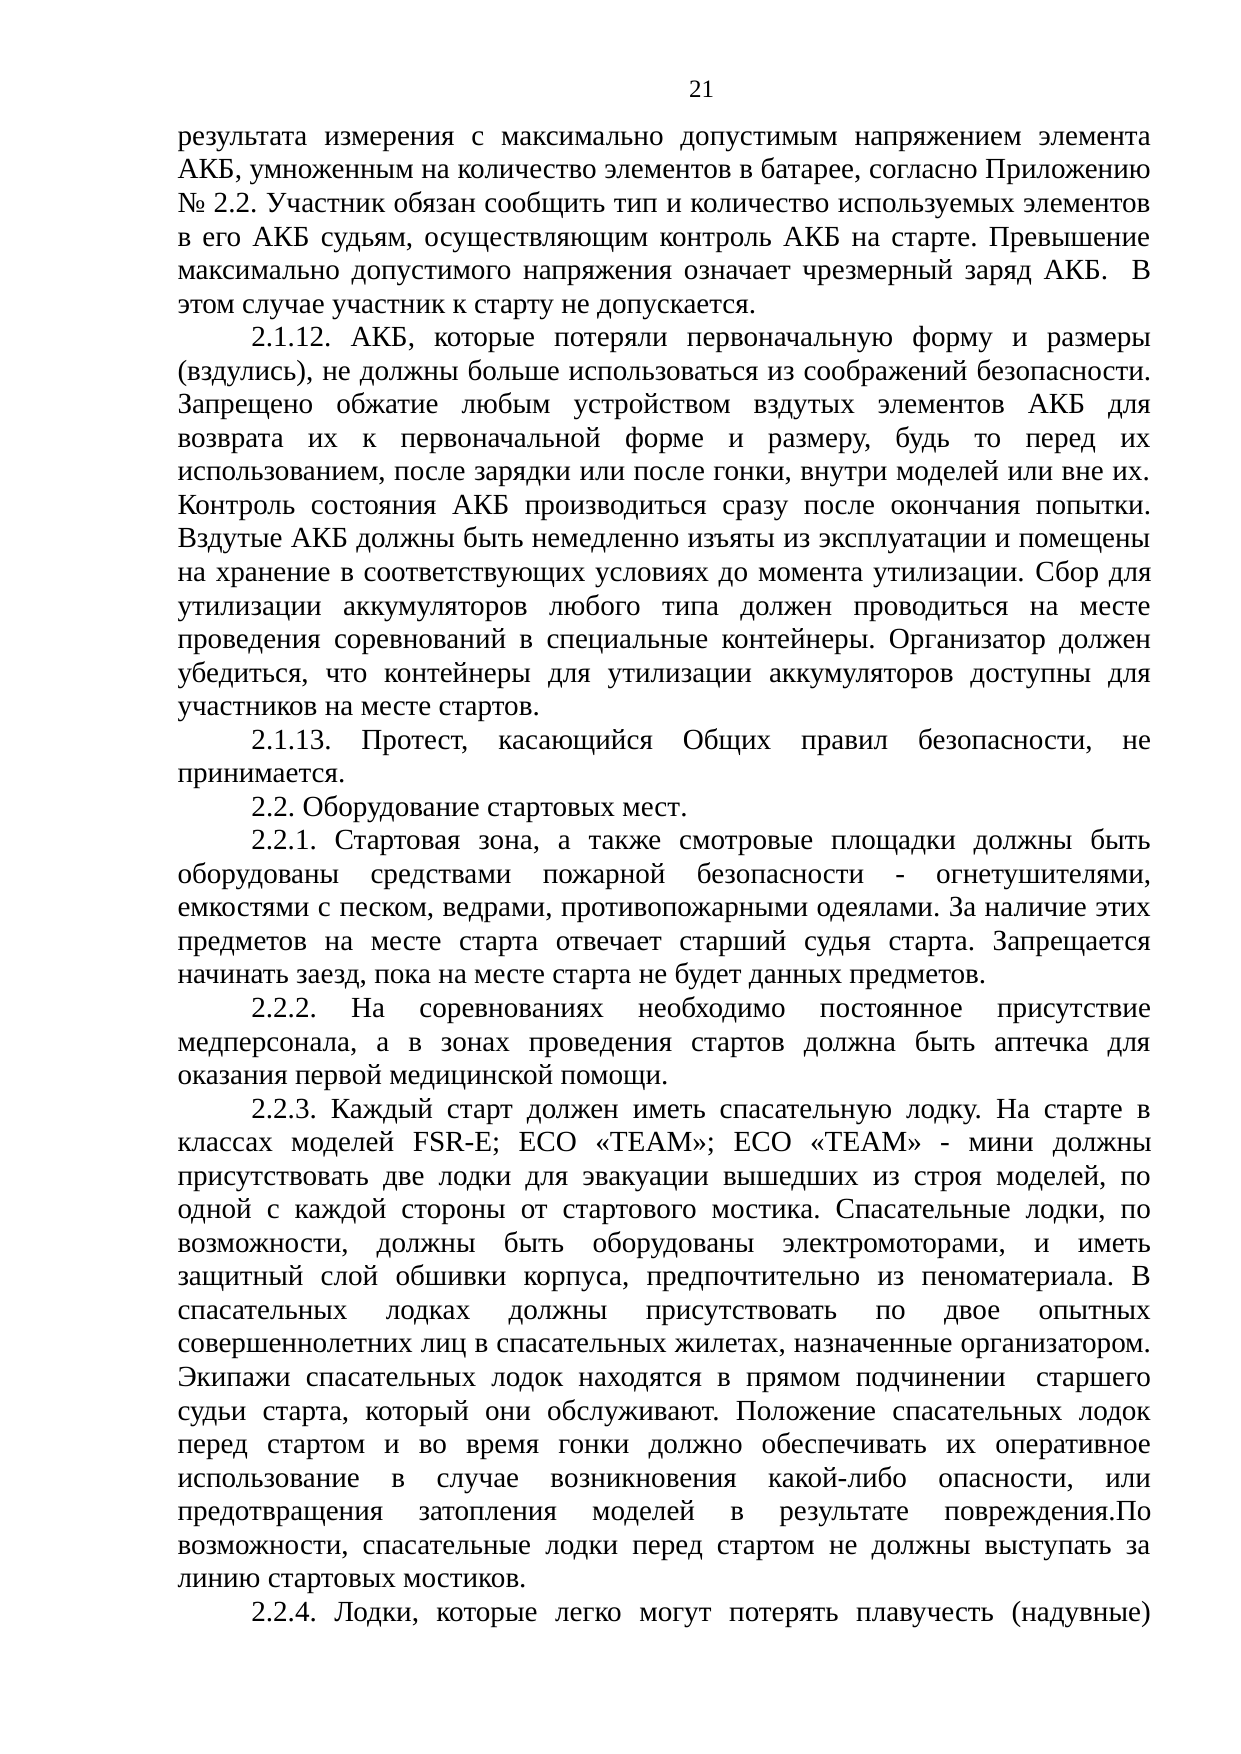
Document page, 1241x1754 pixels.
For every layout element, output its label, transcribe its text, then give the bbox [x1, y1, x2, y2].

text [177, 1594, 1152, 1627]
text 2.2.1. Стартовая зона, а также смотровые площадки должны быть оборудованы средствами пожарной безопасности - огнетушителями, емкостями с песком, ведрами, противопожарными одеялами. За наличие этих предметов на месте старта отвечает старший судья старта. Запрещается начинать заезд, пока на месте старта не будет данных предметов. [177, 822, 1152, 990]
text 2.1.13. Протест, касающийся Общих правил безопасности, не принимается. [177, 722, 1152, 789]
text 2.2. Оборудование стартовых мест. [177, 789, 1152, 822]
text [177, 118, 1152, 319]
text 2.2.3. Каждый старт должен иметь спасательную лодку. На старте в классах моделей FSR-E; ECO «TEAM»; ECO «TEAM» - мини должны присутствовать две лодки для эвакуации вышедших из строя моделей, по одной с каждой стороны от стартового мостика. Спасательные лодки, по возможности, должны быть оборудованы электромоторами, и иметь защитный слой обшивки корпуса, предпочтительно из пеноматериала. В спасательных лодках должны присутствовать по двое опытных совершеннолетних лиц в спасательных жилетах, назначенные организатором. Экипажи спасательных лодок находятся в прямом подчинении старшего судьи старта, который они обслуживают. Положение спасательных лодок перед стартом и во время гонки должно обеспечивать их оперативное использование в случае возникновения какой-либо опасности, или предотвращения затопления моделей в результате повреждения.По возможности, спасательные лодки перед стартом не должны выступать за линию стартовых мостиков. [177, 1091, 1152, 1594]
text 2.1.12. АКБ, которые потеряли первоначальную форму и размеры (вздулись), не должны больше использоваться из соображений безопасности. Запрещено обжатие любым устройством вздутых элементов АКБ для возврата их к первоначальной форме и размеру, будь то перед их использованием, после зарядки или после гонки, внутри моделей или вне их. Контроль состояния АКБ производиться сразу после окончания попытки. Вздутые АКБ должны быть немедленно изъяты из эксплуатации и помещены на хранение в соответствующих условиях до момента утилизации. Сбор для утилизации аккумуляторов любого типа должен проводиться на месте проведения соревнований в специальные контейнеры. Организатор должен убедиться, что контейнеры для утилизации аккумуляторов доступны для участников на месте стартов. [177, 319, 1152, 722]
text 2.2.2. На соревнованиях необходимо постоянное присутствие медперсонала, а в зонах проведения стартов должна быть аптечка для оказания первой медицинской помощи. [177, 990, 1152, 1091]
